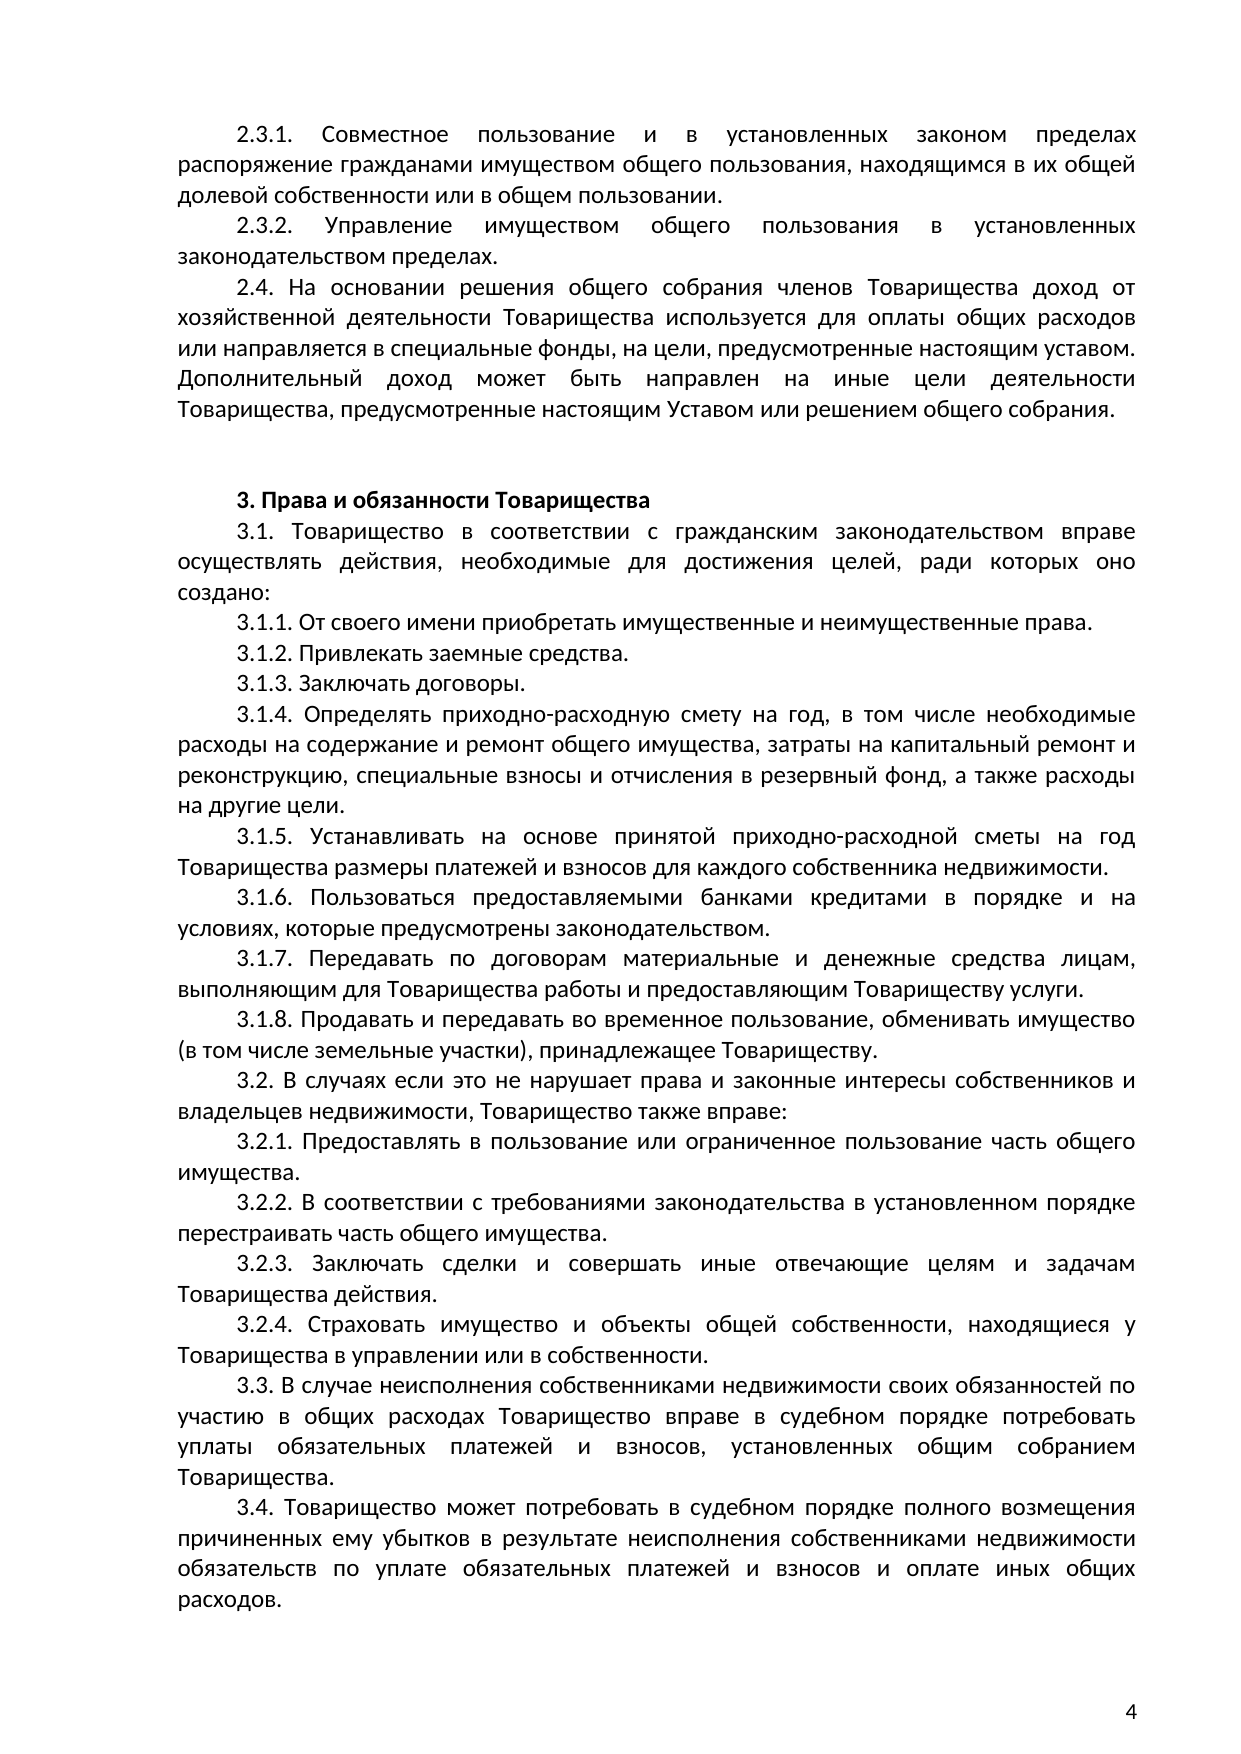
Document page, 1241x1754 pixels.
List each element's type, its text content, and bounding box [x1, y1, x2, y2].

text 3.2.2. В соответствии с требованиями законодательства в установленном порядке перестраивать часть общего имущества. [177, 1186, 1137, 1247]
text 3.1.2. Привлекать заемные средства. [177, 637, 1137, 667]
text 3.1.8. Продавать и передавать во временное пользование, обменивать имущество (в том числе земельные участки), принадлежащее Товариществу. [177, 1003, 1137, 1064]
text 3.2. В случаях если это не нарушает права и законные интересы собственников и владельцев недвижимости, Товарищество также вправе: [177, 1064, 1137, 1125]
text 3.2.3. Заключать сделки и совершать иные отвечающие целям и задачам Товарищества действия. [177, 1247, 1137, 1308]
text 3.1.5. Устанавливать на основе принятой приходно-расходной сметы на год Товарищества размеры платежей и взносов для каждого собственника недвижимости. [177, 820, 1137, 881]
text 2.3.2. Управление имуществом общего пользования в установленных законодательством пределах. [177, 210, 1137, 271]
text 3.1. Товарищество в соответствии с гражданским законодательством вправе осуществлять действия, необходимые для достижения целей, ради которых оно создано: [177, 515, 1137, 606]
text 3.1.3. Заключать договоры. [177, 667, 1137, 698]
text 2.3.1. Совместное пользование и в установленных законом пределах распоряжение гражданами имуществом общего пользования, находящимся в их общей долевой собственности или в общем пользовании. [177, 118, 1137, 210]
text 3. Права и обязанности Товарищества [177, 484, 1137, 515]
text 3.1.4. Определять приходно-расходную смету на год, в том числе необходимые расходы на содержание и ремонт общего имущества, затраты на капитальный ремонт и реконструкцию, специальные взносы и отчисления в резервный фонд, а также расходы на другие цели. [177, 698, 1137, 820]
text 3.2.1. Предоставлять в пользование или ограниченное пользование часть общего имущества. [177, 1125, 1137, 1186]
text 3.3. В случае неисполнения собственниками недвижимости своих обязанностей по участию в общих расходах Товарищество вправе в судебном порядке потребовать уплаты обязательных платежей и взносов, установленных общим собранием Товарищества. [177, 1369, 1137, 1492]
text 3.4. Товарищество может потребовать в судебном порядке полного возмещения причиненных ему убытков в результате неисполнения собственниками недвижимости обязательств по уплате обязательных платежей и взносов и оплате иных общих расходов. [177, 1492, 1137, 1614]
text 2.4. На основании решения общего собрания членов Товарищества доход от хозяйственной деятельности Товарищества используется для оплаты общих расходов или направляется в специальные фонды, на цели, предусмотренные настоящим уставом. Дополнительный доход может быть направлен на иные цели деятельности Товарищества, предусмотренные настоящим Уставом или решением общего собрания. [177, 271, 1137, 423]
text 3.1.7. Передавать по договорам материальные и денежные средства лицам, выполняющим для Товарищества работы и предоставляющим Товариществу услуги. [177, 942, 1137, 1003]
text 3.1.1. От своего имени приобретать имущественные и неимущественные права. [177, 606, 1137, 637]
text 3.2.4. Страховать имущество и объекты общей собственности, находящиеся у Товарищества в управлении или в собственности. [177, 1308, 1137, 1369]
text 3.1.6. Пользоваться предоставляемыми банками кредитами в порядке и на условиях, которые предусмотрены законодательством. [177, 881, 1137, 942]
